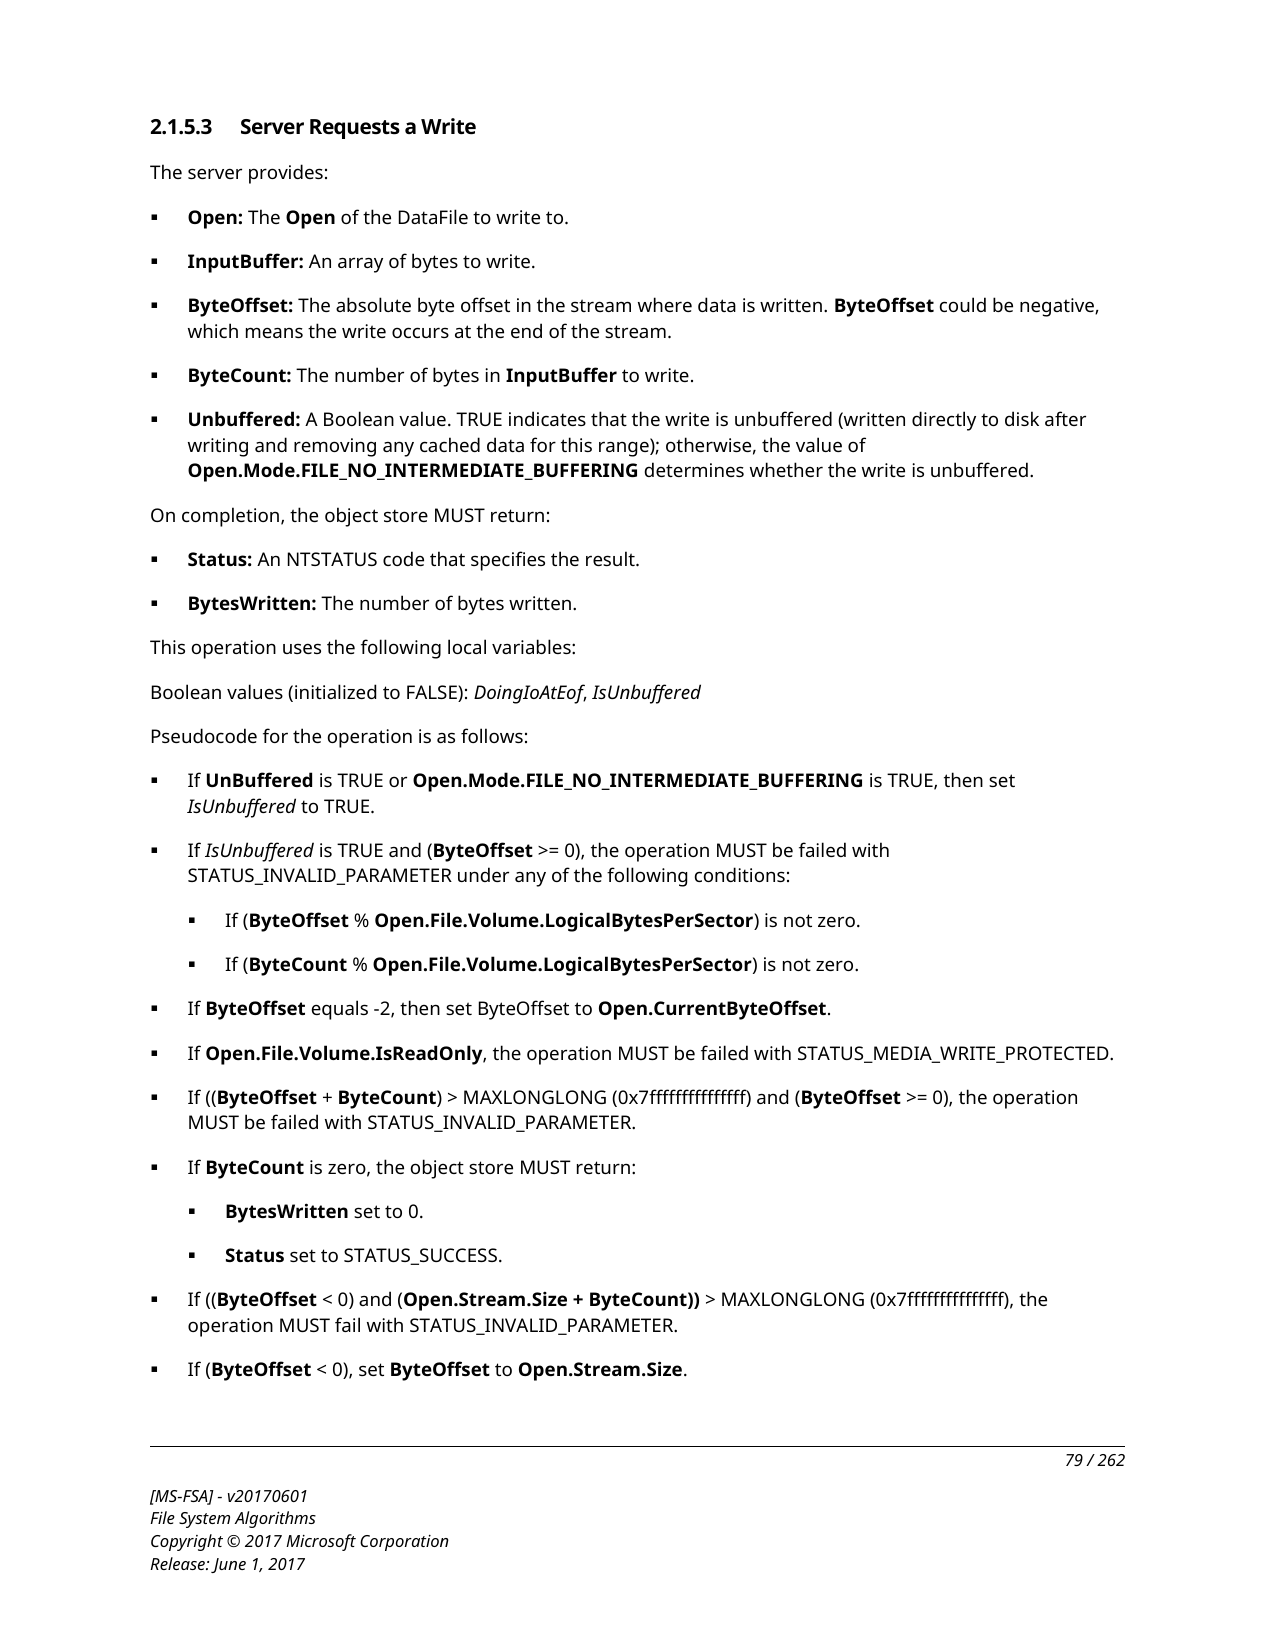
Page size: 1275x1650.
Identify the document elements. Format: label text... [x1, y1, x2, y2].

list If (ByteOffset < 0), set ByteOffset to Open.Stream.Size. [150, 1357, 1125, 1382]
text The server provides: [150, 160, 1125, 185]
list If ByteOffset equals -2, then set ByteOffset to Open.CurrentByteOffset. [150, 996, 1125, 1021]
list If ((ByteOffset + ByteCount) > MAXLONGLONG (0x7fffffffffffffff) and (ByteOffset >= 0), the operation MUST be failed with STATUS_INVALID_PARAMETER. [150, 1084, 1125, 1135]
list ByteOffset: The absolute byte offset in the stream where data is written. ByteOffset could be negative, which means the write occurs at the end of the stream. [150, 292, 1125, 343]
list BytesWritten set to 0. [187, 1198, 1125, 1224]
list If UnBuffered is TRUE or Open.Mode.FILE_NO_INTERMEDIATE_BUFFERING is TRUE, then set IsUnbuffered to TRUE. [150, 767, 1125, 818]
list If ((ByteOffset < 0) and (Open.Stream.Size + ByteCount)) > MAXLONGLONG (0x7fffffffffffffff), the operation MUST fail with STATUS_INVALID_PARAMETER. [150, 1287, 1125, 1338]
text On completion, the object store MUST return: [150, 502, 1125, 527]
text Pseudocode for the operation is as follows: [150, 723, 1125, 749]
subtitle Server Requests a Write [150, 112, 1125, 141]
text Boolean values (initialized to FALSE): DoingIoAtEof, IsUnbuffered [150, 679, 1125, 704]
list Unbuffered: A Boolean value. TRUE indicates that the write is unbuffered (written directly to disk after writing and removing any cached data for this range); otherwise, the value of Open.Mode.FILE_NO_INTERMEDIATE_BUFFERING determines whether the write is unbuffered. [150, 407, 1125, 483]
list InputBuffer: An array of bytes to write. [150, 248, 1125, 274]
list BytesWritten: The number of bytes written. [150, 590, 1125, 616]
list Status: An NTSTATUS code that specifies the result. [150, 546, 1125, 572]
list Open: The Open of the DataFile to write to. [150, 204, 1125, 229]
text This operation uses the following local variables: [150, 635, 1125, 660]
list ByteCount: The number of bytes in InputBuffer to write. [150, 362, 1125, 388]
list If (ByteCount % Open.File.Volume.LogicalBytesPerSector) is not zero. [187, 951, 1125, 977]
list If (ByteOffset % Open.File.Volume.LogicalBytesPerSector) is not zero. [187, 907, 1125, 933]
list Status set to STATUS_SUCCESS. [187, 1242, 1125, 1268]
list If ByteCount is zero, the object store MUST return: [150, 1154, 1125, 1179]
list If Open.File.Volume.IsReadOnly, the operation MUST be failed with STATUS_MEDIA_WRITE_PROTECTED. [150, 1040, 1125, 1065]
list If IsUnbuffered is TRUE and (ByteOffset >= 0), the operation MUST be failed with STATUS_INVALID_PARAMETER under any of the following conditions: [150, 837, 1125, 888]
